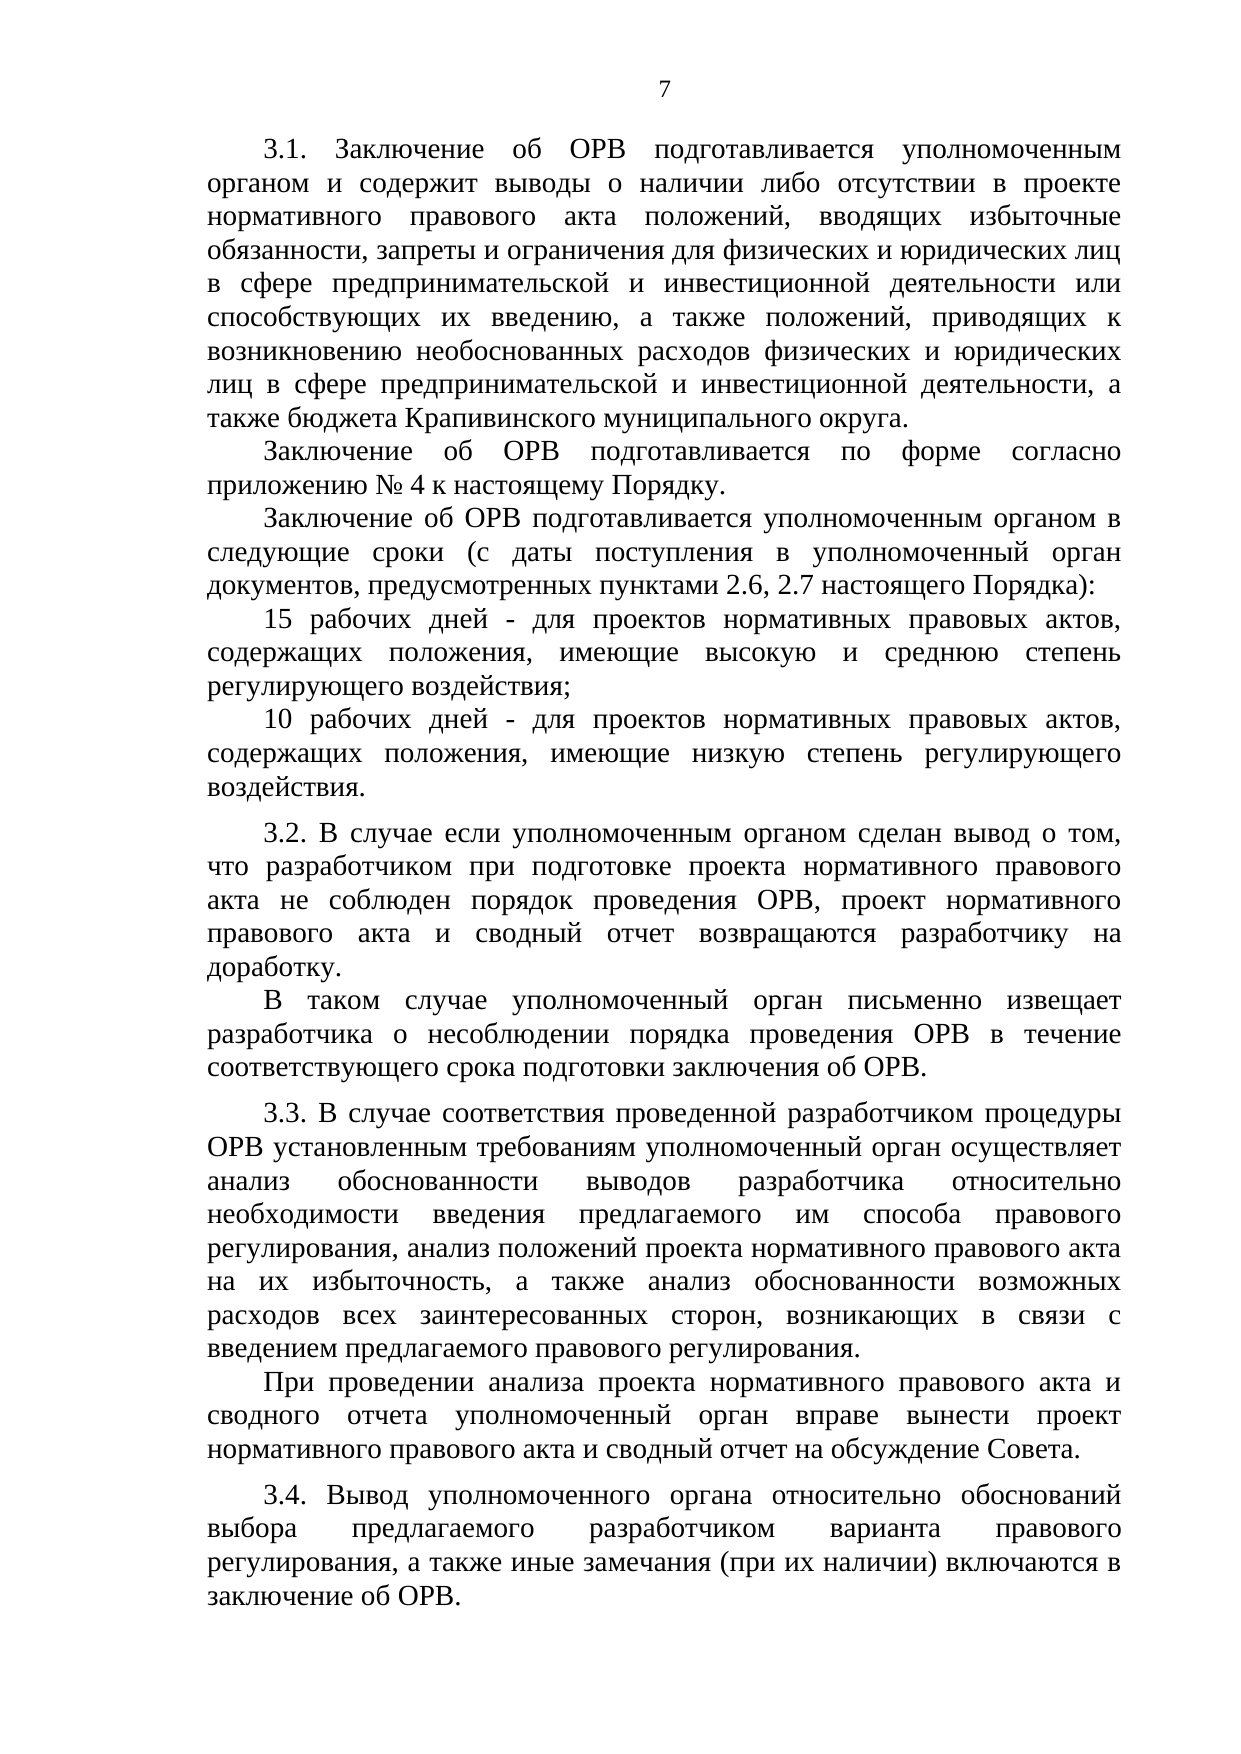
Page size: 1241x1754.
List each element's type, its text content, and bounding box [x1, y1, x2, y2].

text Заключение об ОРВ подготавливается по форме согласно приложению № 4 к настоящему Порядку. [207, 433, 1122, 500]
text 15 рабочих дней - для проектов нормативных правовых актов, содержащих положения, имеющие высокую и среднюю степень регулирующего воздействия; [207, 601, 1122, 702]
text Заключение об ОРВ подготавливается уполномоченным органом в следующие сроки (с даты поступления в уполномоченный орган документов, предусмотренных пунктами 2.6, 2.7 настоящего Порядка): [207, 500, 1122, 601]
text 3.3. В случае соответствия проведенной разработчиком процедуры ОРВ установленным требованиям уполномоченный орган осуществляет анализ обоснованности выводов разработчика относительно необходимости введения предлагаемого им способа правового регулирования, анализ положений проекта нормативного правового акта на их избыточность, а также анализ обоснованности возможных расходов всех заинтересованных сторон, возникающих в связи с введением предлагаемого правового регулирования. [207, 1096, 1122, 1364]
text 10 рабочих дней - для проектов нормативных правовых актов, содержащих положения, имеющие низкую степень регулирующего воздействия. [207, 702, 1122, 802]
text В таком случае уполномоченный орган письменно извещает разработчика о несоблюдении порядка проведения ОРВ в течение соответствующего срока подготовки заключения об ОРВ. [207, 982, 1122, 1083]
text 3.4. Вывод уполномоченного органа относительно обоснований выбора предлагаемого разработчиком варианта правового регулирования, а также иные замечания (при их наличии) включаются в заключение об ОРВ. [207, 1477, 1122, 1611]
text При проведении анализа проекта нормативного правового акта и сводного отчета уполномоченный орган вправе вынести проект нормативного правового акта и сводный отчет на обсуждение Совета. [207, 1364, 1122, 1464]
text 3.1. Заключение об ОРВ подготавливается уполномоченным органом и содержит выводы о наличии либо отсутствии в проекте нормативного правового акта положений, вводящих избыточные обязанности, запреты и ограничения для физических и юридических лиц в сфере предпринимательской и инвестиционной деятельности или способствующих их введению, а также положений, приводящих к возникновению необоснованных расходов физических и юридических лиц в сфере предпринимательской и инвестиционной деятельности, а также бюджета Крапивинского муниципального округа. [207, 131, 1122, 433]
text 3.2. В случае если уполномоченным органом сделан вывод о том, что разработчиком при подготовке проекта нормативного правового акта не соблюден порядок проведения ОРВ, проект нормативного правового акта и сводный отчет возвращаются разработчику на доработку. [207, 815, 1122, 982]
